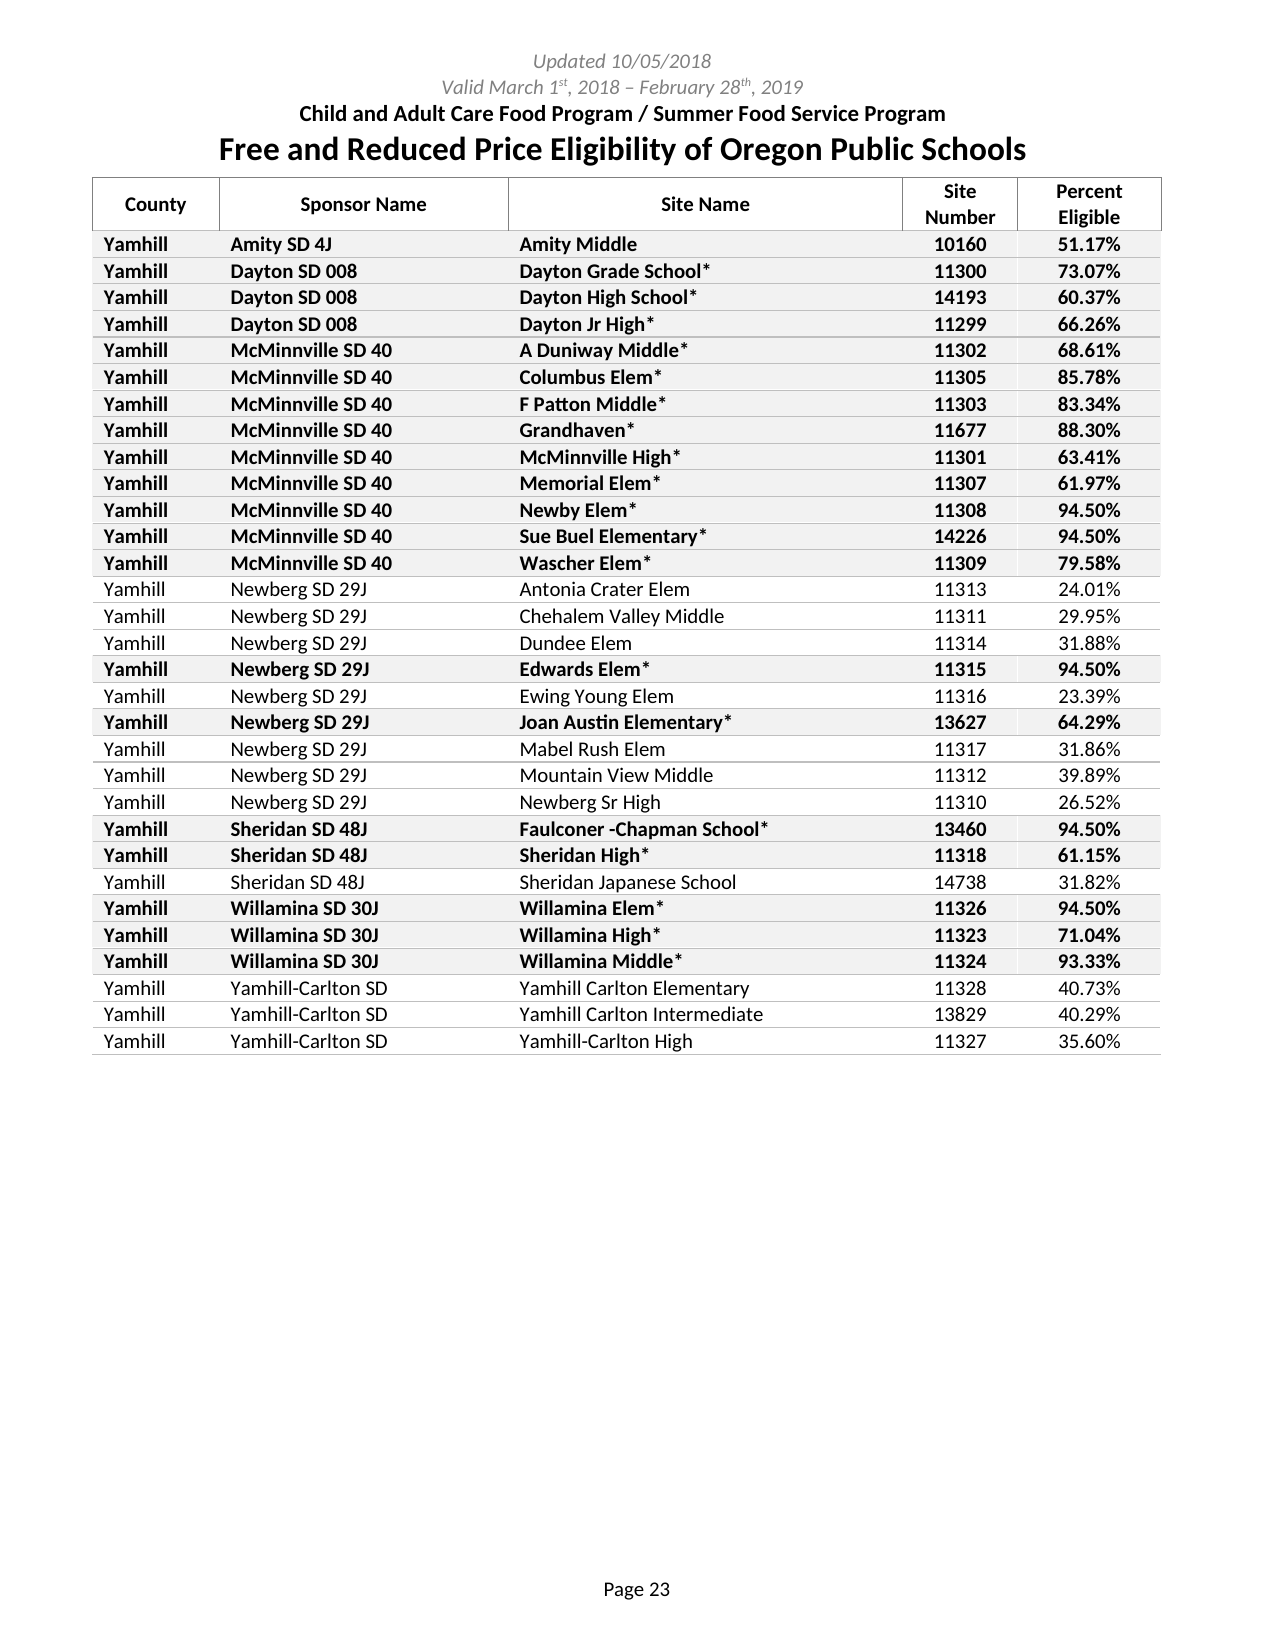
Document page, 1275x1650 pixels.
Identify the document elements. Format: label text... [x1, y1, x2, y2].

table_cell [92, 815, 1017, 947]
table_header Site Name [509, 178, 902, 230]
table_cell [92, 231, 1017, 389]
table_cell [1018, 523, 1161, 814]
table_header Site Number [903, 178, 1017, 230]
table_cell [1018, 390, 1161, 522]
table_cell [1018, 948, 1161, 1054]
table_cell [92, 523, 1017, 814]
table_header Percent Eligible [1018, 178, 1161, 230]
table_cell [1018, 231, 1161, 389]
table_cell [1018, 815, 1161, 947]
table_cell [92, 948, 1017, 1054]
table_header Sponsor Name [220, 178, 508, 230]
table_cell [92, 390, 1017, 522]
table_header County [93, 178, 219, 230]
